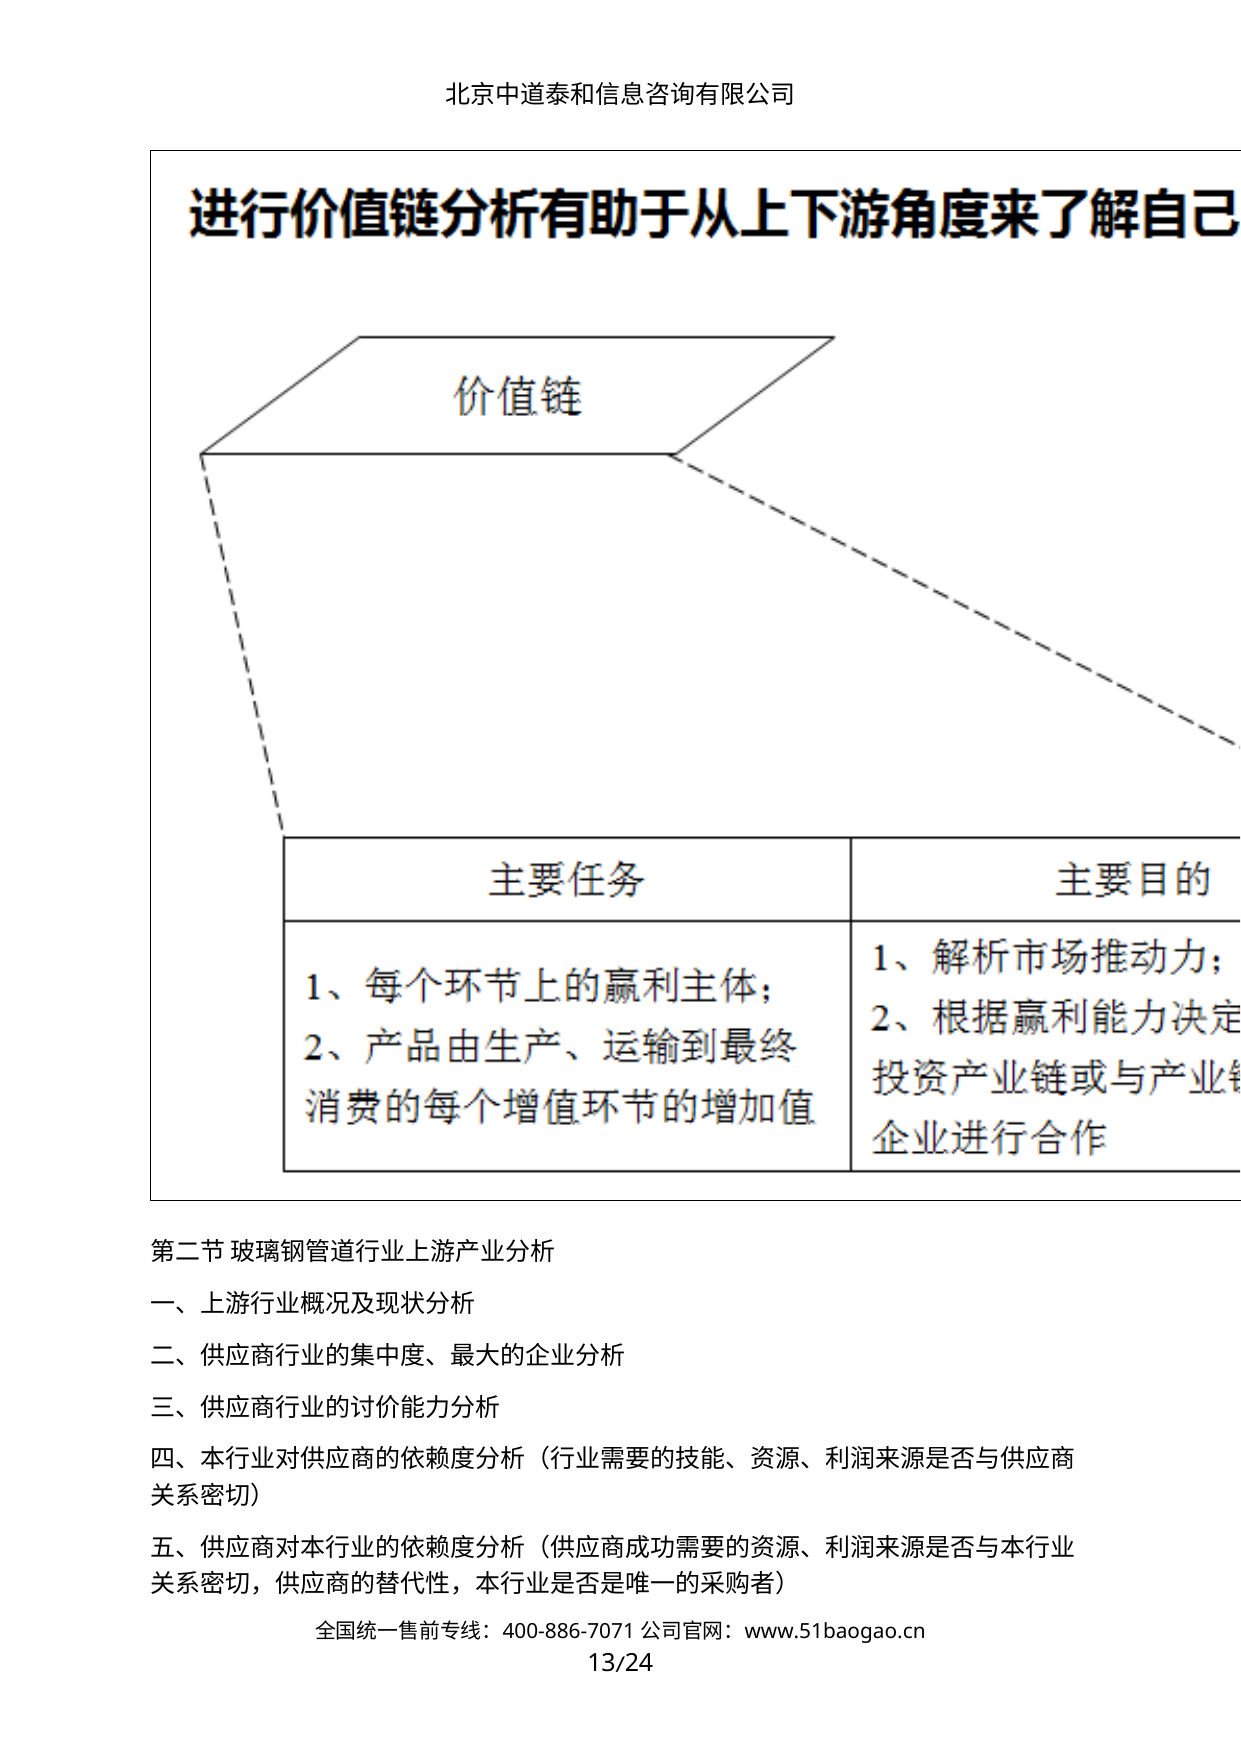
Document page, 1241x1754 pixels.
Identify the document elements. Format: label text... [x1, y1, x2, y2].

text 第二节 玻璃钢管道行业上游产业分析 [150, 1231, 1090, 1268]
picture [151, 151, 1241, 1200]
text 五、供应商对本行业的依赖度分析（供应商成功需要的资源、利润来源是否与本行业关系密切，供应商的替代性，本行业是否是唯一的采购者） [150, 1527, 1090, 1599]
text 四、本行业对供应商的依赖度分析（行业需要的技能、资源、利润来源是否与供应商关系密切） [150, 1439, 1090, 1511]
text 二、供应商行业的集中度、最大的企业分析 [150, 1335, 1090, 1371]
text 三、供应商行业的讨价能力分析 [150, 1387, 1090, 1423]
text 一、上游行业概况及现状分析 [150, 1283, 1090, 1319]
